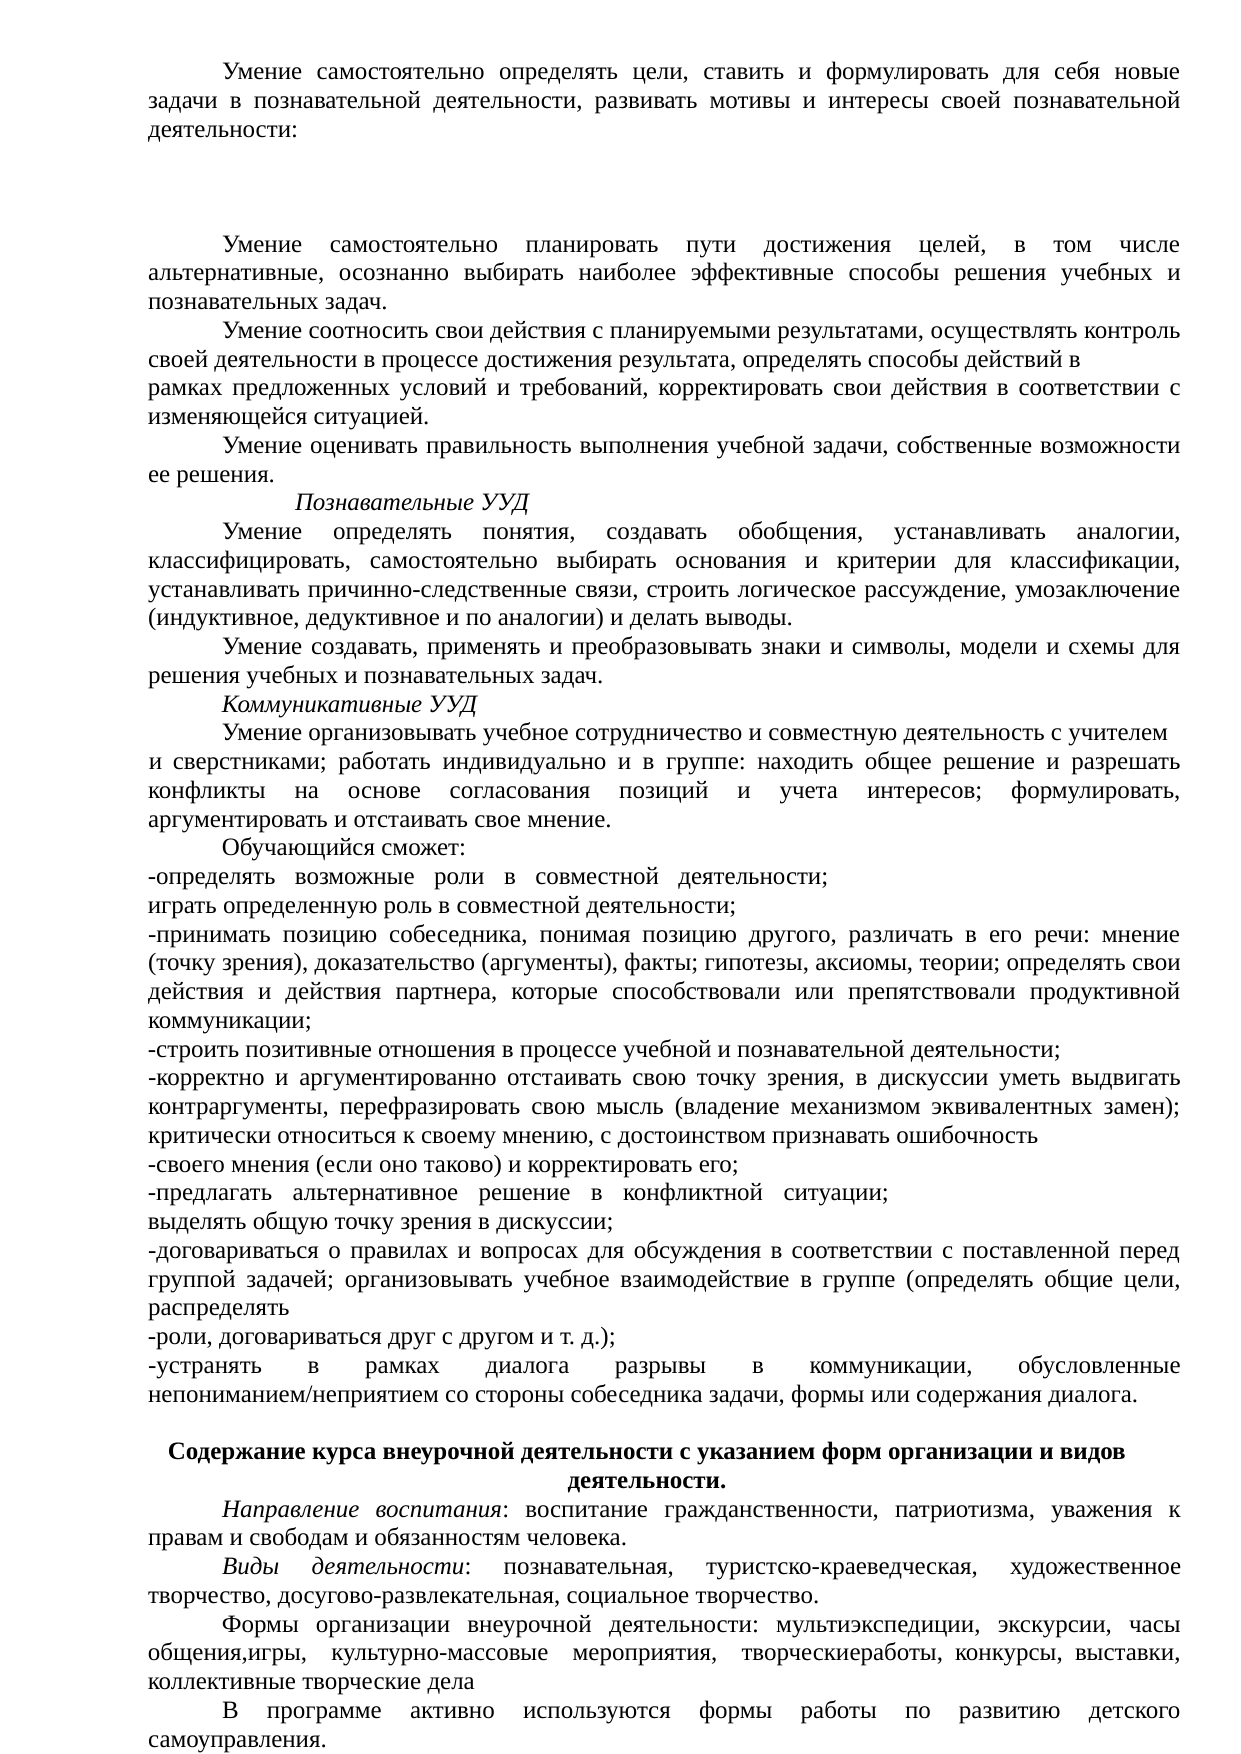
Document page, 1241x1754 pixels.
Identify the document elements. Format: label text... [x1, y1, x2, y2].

text -роли, договариваться друг с другом и т. д.); [148, 1321, 1181, 1350]
text Познавательные УУД [221, 487, 1181, 516]
text В программе активно используются формы работы по развитию детского самоуправления. [148, 1695, 1181, 1752]
text Содержание курса внеурочной деятельности с указанием форм организации и видов деятельности. [148, 1436, 1146, 1494]
text Виды деятельности: познавательная, туристско-краеведческая, художественное творчество, досугово-развлекательная, социальное творчество. [148, 1551, 1181, 1609]
text Коммуникативные УУД [221, 689, 1181, 717]
text -принимать позицию собеседника, понимая позицию другого, различать в его речи: мнение (точку зрения), доказательство (аргументы), факты; гипотезы, аксиомы, теории; определять свои действия и действия партнера, которые способствовали или препятствовали продуктивной коммуникации; [148, 919, 1181, 1034]
text Умение оценивать правильность выполнения учебной задачи, собственные возможности ее решения. [148, 430, 1181, 487]
text -предлагать альтернативное решение в конфликтной ситуации; выделять общую точку зрения в дискуссии; [148, 1177, 889, 1235]
text -устранять в рамках диалога разрывы в коммуникации, обусловленные непониманием/неприятием со стороны собеседника задачи, формы или содержания диалога. [148, 1350, 1181, 1407]
text -своего мнения (если оно таково) и корректировать его; [148, 1149, 1181, 1177]
text Умение определять понятия, создавать обобщения, устанавливать аналогии, классифицировать, самостоятельно выбирать основания и критерии для классификации, устанавливать причинно-следственные связи, строить логическое рассуждение, умозаключение (индуктивное, дедуктивное и по аналогии) и делать выводы. [148, 516, 1181, 631]
text Обучающийся сможет: [221, 832, 1181, 861]
text Направление воспитания: воспитание гражданственности, патриотизма, уважения к правам и свободам и обязанностям человека. [148, 1494, 1181, 1551]
text -договариваться о правилах и вопросах для обсуждения в соответствии с поставленной перед группой задачей; организовывать учебное взаимодействие в группе (определять общие цели, распределять [148, 1235, 1181, 1321]
text Умение создавать, применять и преобразовывать знаки и символы, модели и схемы для решения учебных и познавательных задач. [148, 631, 1181, 689]
list сверстниками; работать индивидуально и в группе: находить общее решение и разрешать конфликты на основе согласования позиций и учета интересов; формулировать, аргументировать и отстаивать свое мнение. [148, 746, 1181, 832]
text рамках предложенных условий и требований, корректировать свои действия в соответствии с изменяющейся ситуацией. [148, 372, 1181, 430]
text -строить позитивные отношения в процессе учебной и познавательной деятельности; [148, 1034, 1181, 1062]
text -определять возможные роли в совместной деятельности; играть определенную роль в совместной деятельности; [148, 861, 829, 919]
text Умение самостоятельно определять цели, ставить и формулировать для себя новые задачи в познавательной деятельности, развивать мотивы и интересы своей познавательной деятельности: [148, 56, 1181, 142]
text Умение организовывать учебное сотрудничество и совместную деятельность с учителем [221, 717, 1181, 746]
text Умение самостоятельно планировать пути достижения целей, в том числе альтернативные, осознанно выбирать наиболее эффективные способы решения учебных и познавательных задач. [148, 229, 1181, 315]
text -корректно и аргументированно отстаивать свою точку зрения, в дискуссии уметь выдвигать контраргументы, перефразировать свою мысль (владение механизмом эквивалентных замен); критически относиться к своему мнению, с достоинством признавать ошибочность [148, 1062, 1181, 1149]
text Умение соотносить свои действия с планируемыми результатами, осуществлять контроль своей деятельности в процессе достижения результата, определять способы действий в [148, 315, 1181, 372]
text Формы организации внеурочной деятельности: мультиэкспедиции, экскурсии, часы общения,игры, культурно-массовые мероприятия, творческиеработы, конкурсы, выставки, коллективные творческие дела [148, 1609, 1181, 1695]
